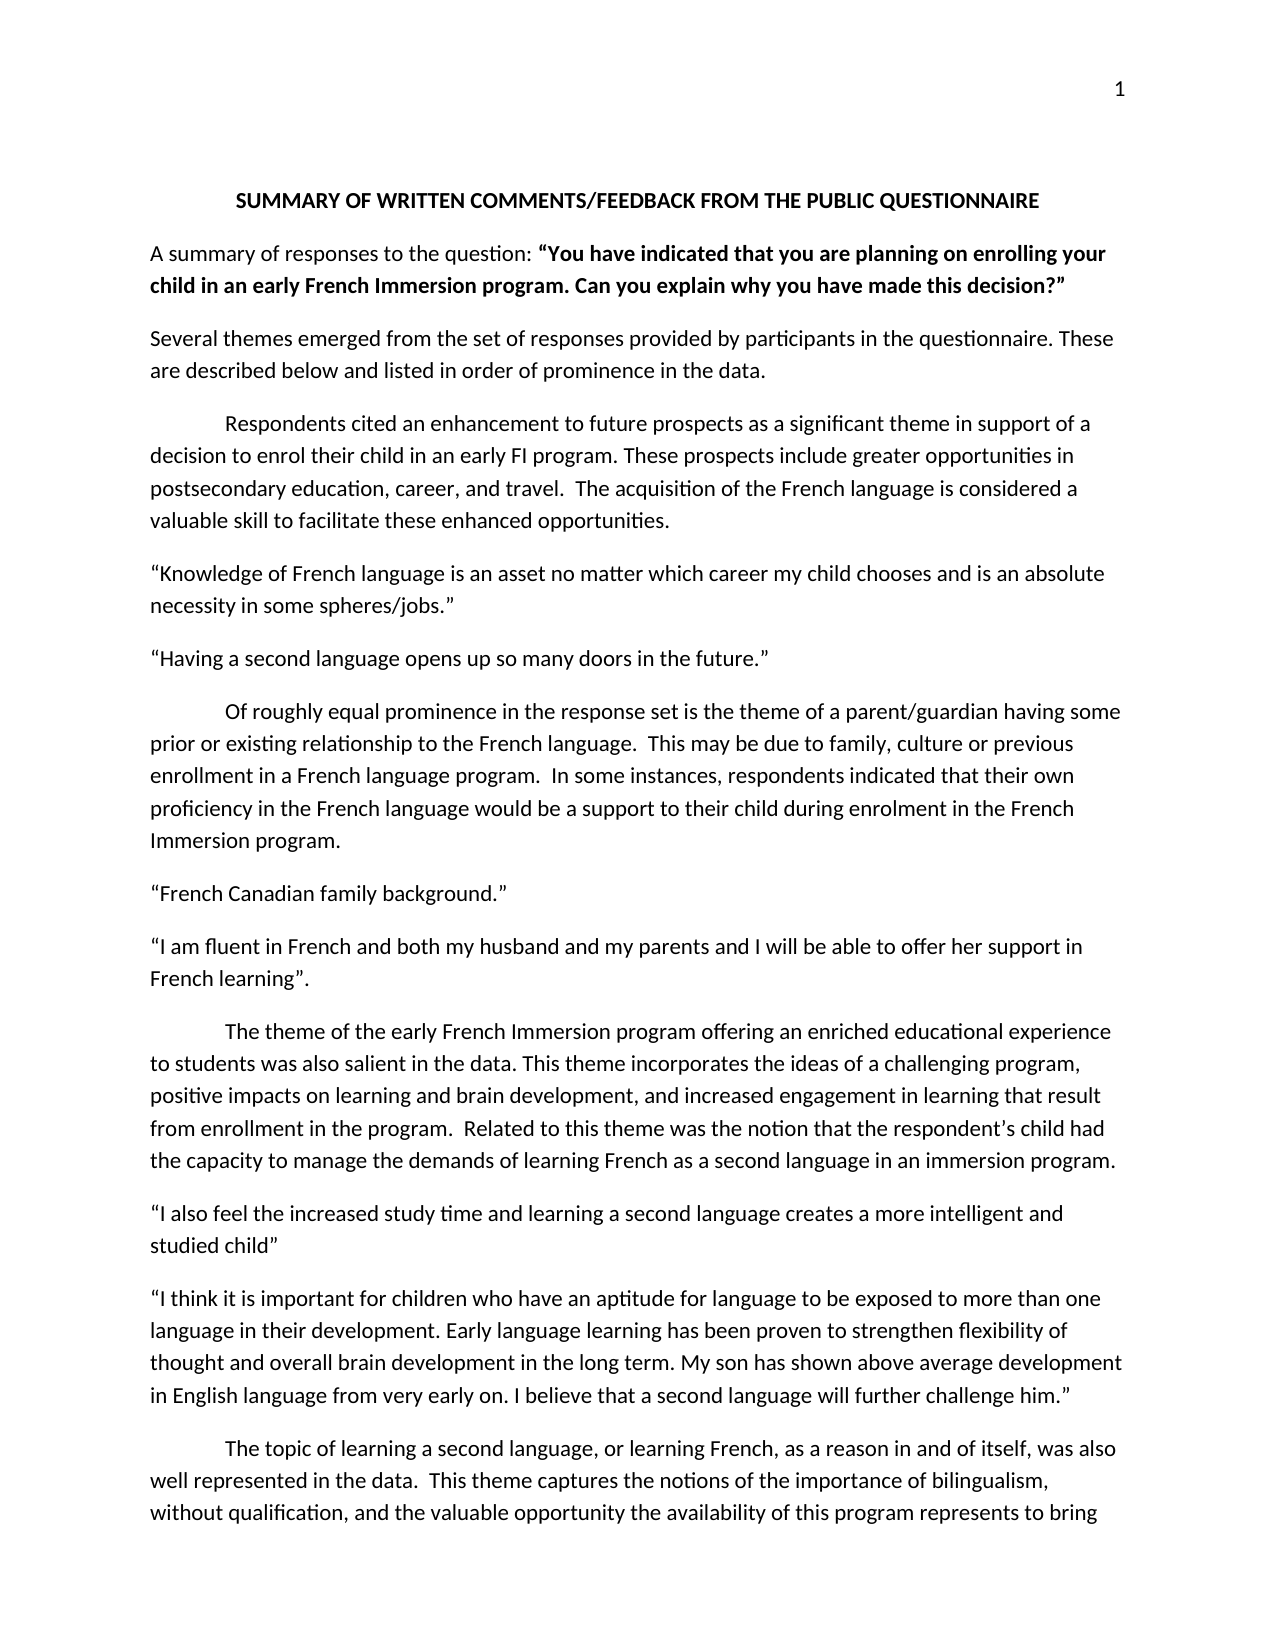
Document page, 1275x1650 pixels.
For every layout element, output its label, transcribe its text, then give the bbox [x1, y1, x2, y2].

text Of roughly equal prominence in the response set is the theme of a parent/guardian having some prior or existing relationship to the French language. This may be due to family, culture or previous enrollment in a French language program. In some instances, respondents indicated that their own proficiency in the French language would be a support to their child during enrolment in the French Immersion program. [150, 697, 1125, 854]
text “I also feel the increased study time and learning a second language creates a more intelligent and studied child” [150, 1199, 1125, 1259]
text “Knowledge of French language is an asset no matter which career my child chooses and is an absolute necessity in some spheres/jobs.” [150, 559, 1125, 619]
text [150, 1434, 1125, 1526]
text “Having a second language opens up so many doors in the future.” [150, 644, 1125, 672]
text Several themes emerged from the set of responses provided by participants in the questionnaire. These are described below and listed in order of prominence in the data. [150, 324, 1125, 384]
text SUMMARY OF WRITTEN COMMENTS/FEEDBACK FROM THE PUBLIC QUESTIONNAIRE [150, 186, 1125, 214]
text “I think it is important for children who have an aptitude for language to be exposed to more than one language in their development. Early language learning has been proven to strengthen flexibility of thought and overall brain development in the long term. My son has shown above average development in English language from very early on. I believe that a second language will further challenge him.” [150, 1284, 1125, 1409]
text Respondents cited an enhancement to future prospects as a significant theme in support of a decision to enrol their child in an early FI program. These prospects include greater opportunities in postsecondary education, career, and travel. The acquisition of the French language is considered a valuable skill to facilitate these enhanced opportunities. [150, 409, 1125, 534]
text A summary of responses to the question: “You have indicated that you are planning on enrolling your child in an early French Immersion program. Can you explain why you have made this decision?” [150, 239, 1125, 299]
text “French Canadian family background.” [150, 879, 1125, 907]
text The theme of the early French Immersion program offering an enriched educational experience to students was also salient in the data. This theme incorporates the ideas of a challenging program, positive impacts on learning and brain development, and increased engagement in learning that result from enrollment in the program. Related to this theme was the notion that the respondent’s child had the capacity to manage the demands of learning French as a second language in an immersion program. [150, 1017, 1125, 1174]
text “I am fluent in French and both my husband and my parents and I will be able to offer her support in French learning”. [150, 932, 1125, 992]
